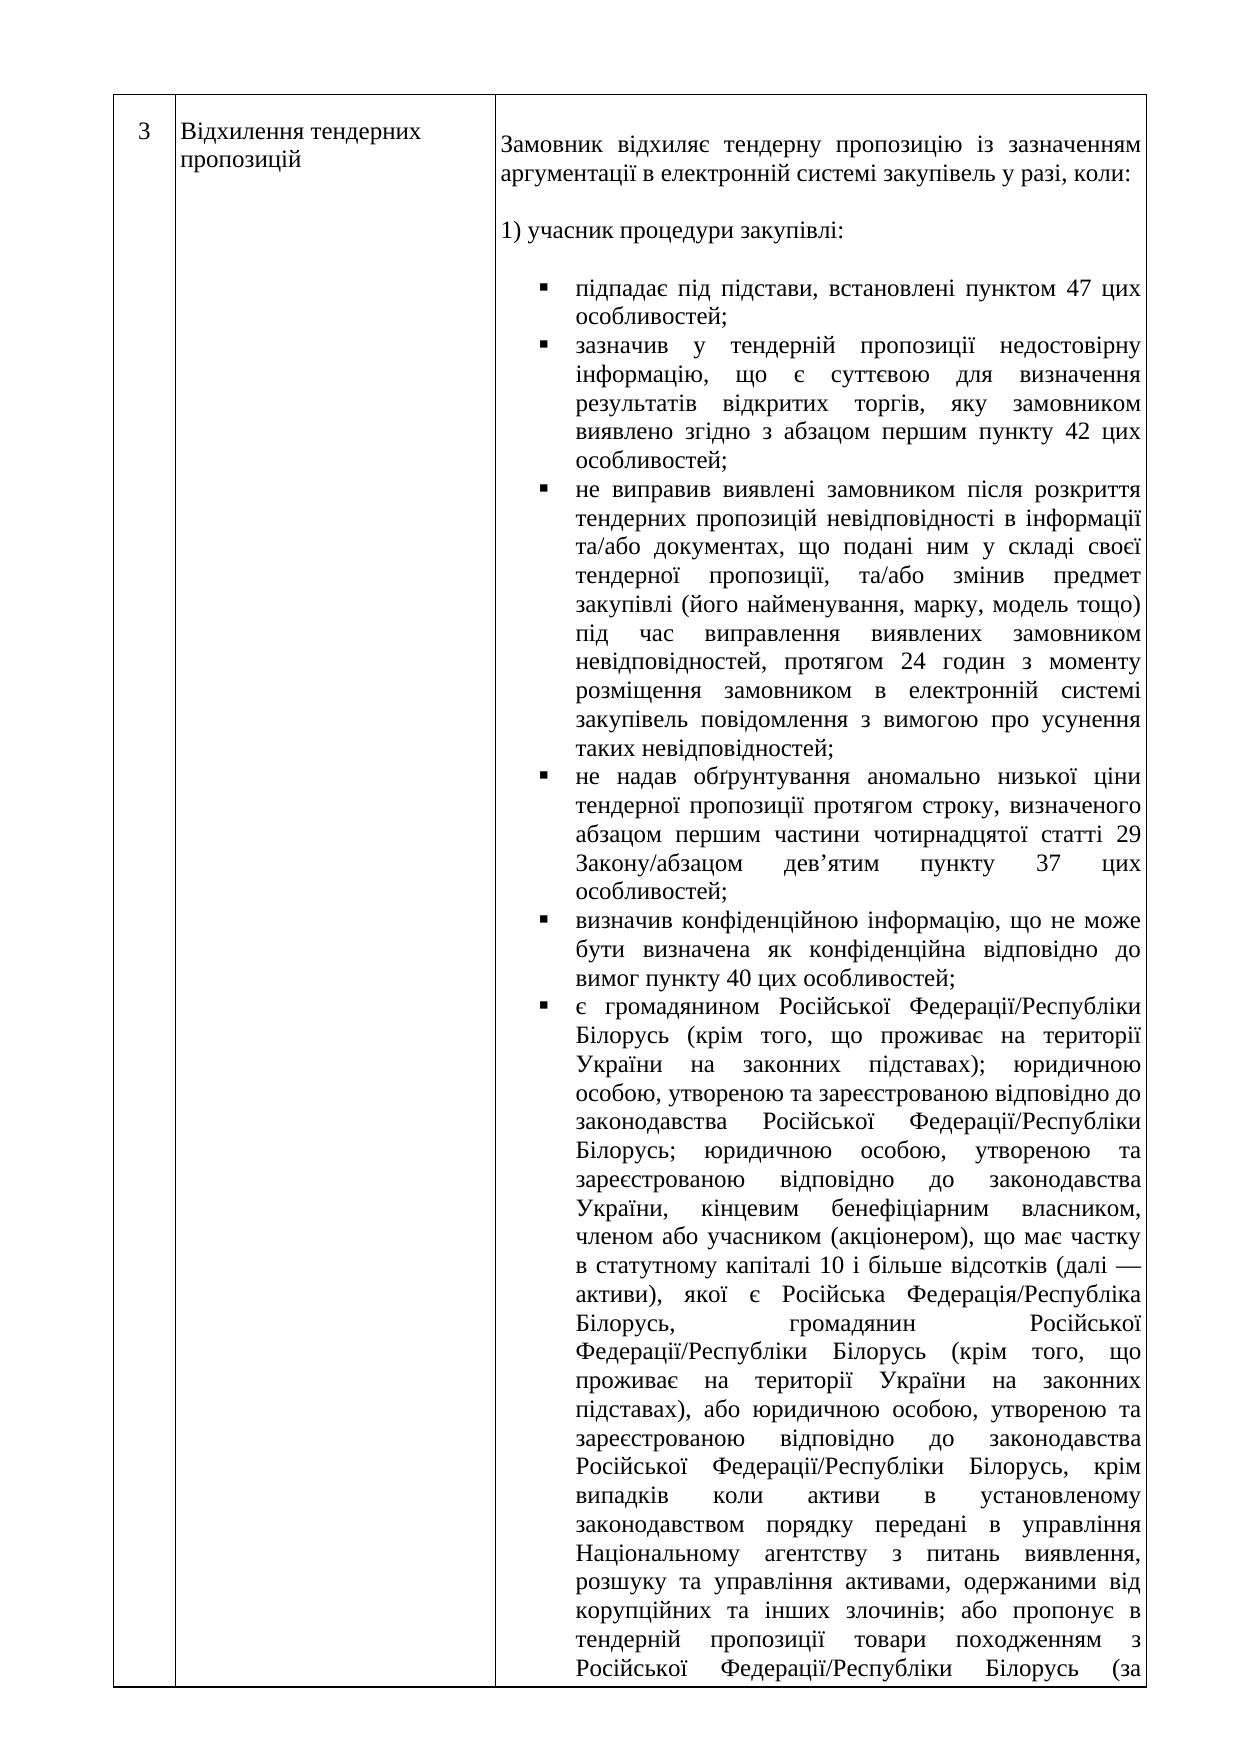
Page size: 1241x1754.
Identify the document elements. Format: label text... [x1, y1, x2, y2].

table_cell 3 [114, 95, 175, 1686]
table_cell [176, 95, 495, 1686]
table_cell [496, 95, 1146, 1686]
